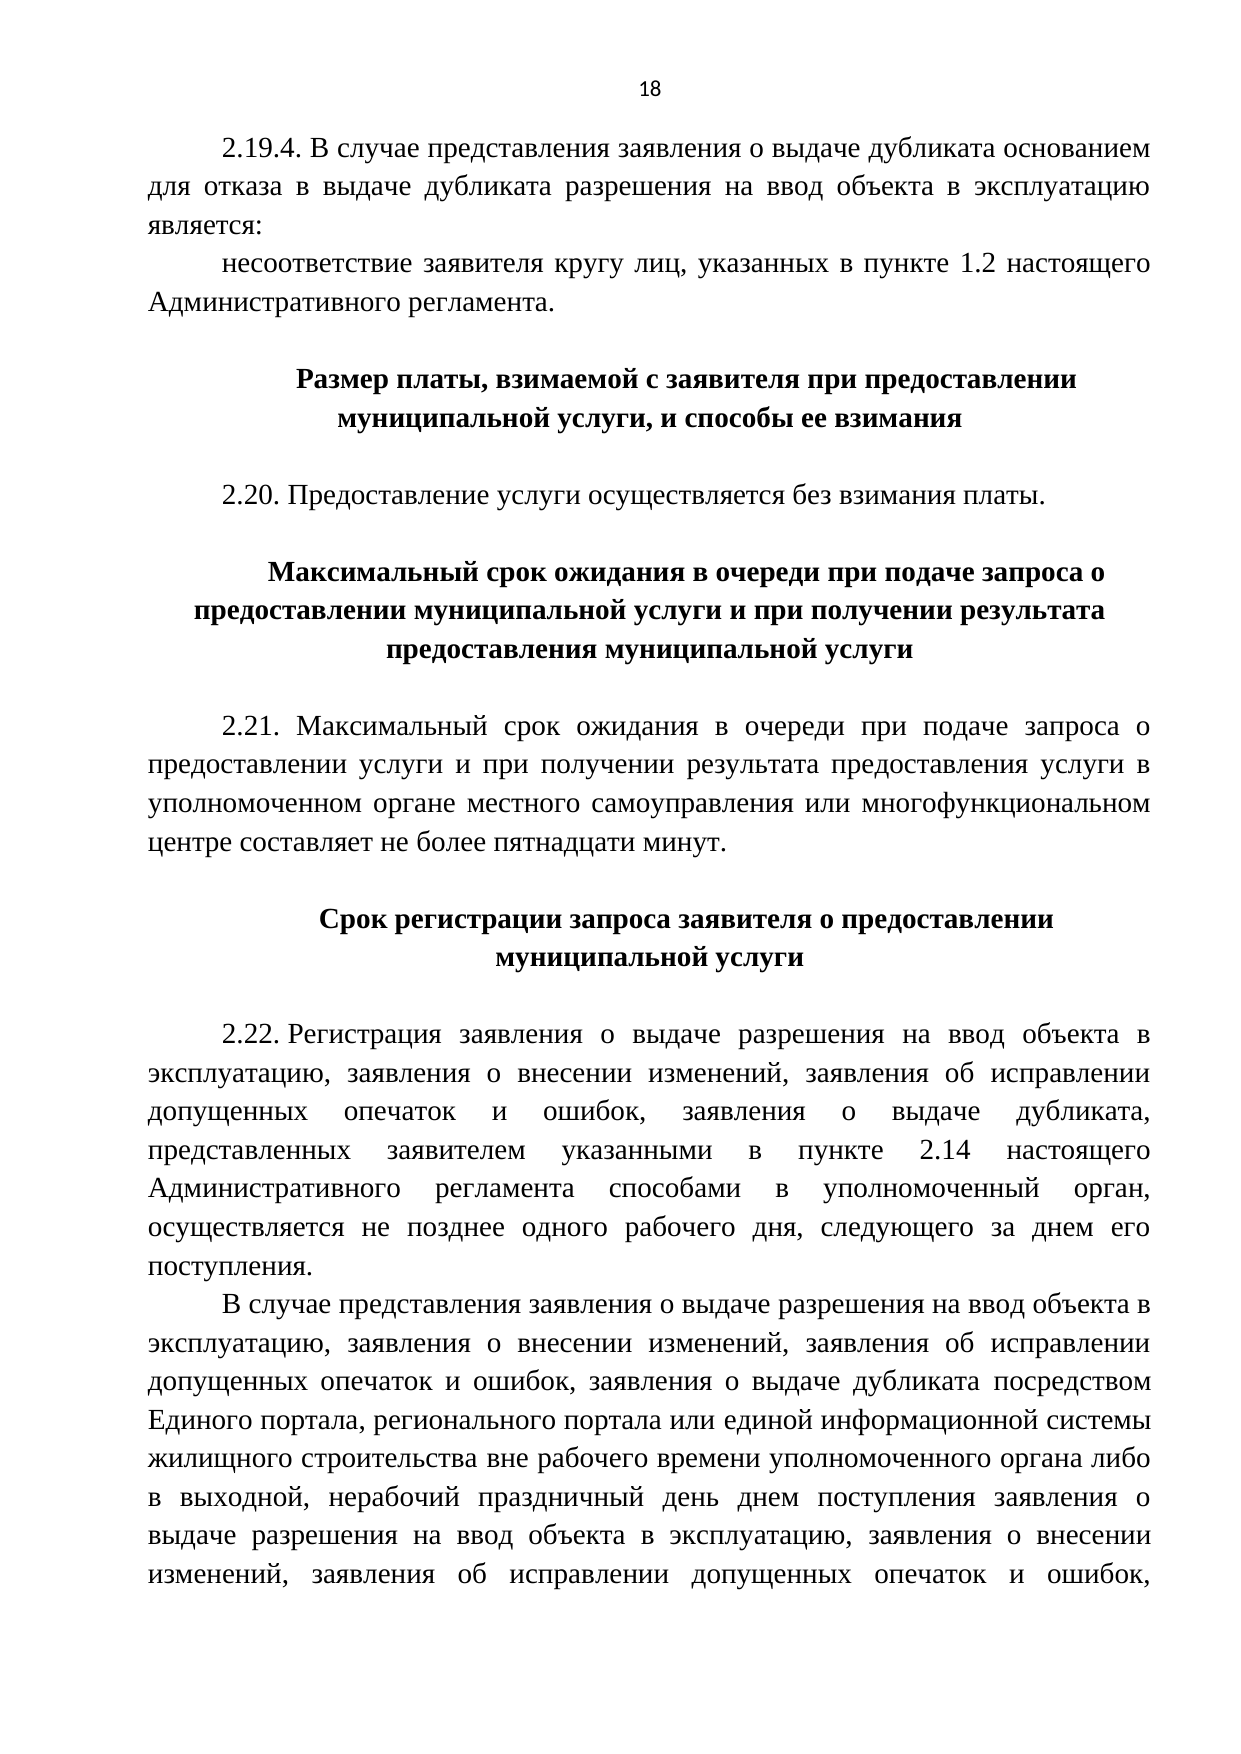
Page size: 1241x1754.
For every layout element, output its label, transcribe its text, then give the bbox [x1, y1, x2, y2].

text Срок регистрации запроса заявителя о предоставлении муниципальной услуги [148, 901, 1152, 973]
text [148, 1286, 1152, 1589]
text 2.21. Максимальный срок ожидания в очереди при подаче запроса о предоставлении услуги и при получении результата предоставления услуги в уполномоченном органе местного самоуправления или многофункциональном центре составляет не более пятнадцати минут. [148, 708, 1152, 857]
text несоответствие заявителя кругу лиц, указанных в пункте 1.2 настоящего Административного регламента. [148, 246, 1152, 318]
text 2.19.4. В случае представления заявления о выдаче дубликата основанием для отказа в выдаче дубликата разрешения на ввод объекта в эксплуатацию является: [148, 130, 1152, 241]
text Максимальный срок ожидания в очереди при подаче запроса о предоставлении муниципальной услуги и при получении результата предоставления муниципальной услуги [148, 554, 1152, 664]
text 2.20. Предоставление услуги осуществляется без взимания платы. [148, 477, 1152, 510]
text 2.22. Регистрация заявления о выдаче разрешения на ввод объекта в эксплуатацию, заявления о внесении изменений, заявления об исправлении допущенных опечаток и ошибок, заявления о выдаче дубликата, представленных заявителем указанными в пункте 2.14 настоящего Административного регламента способами в уполномоченный орган, осуществляется не позднее одного рабочего дня, следующего за днем его поступления. [148, 1016, 1152, 1281]
text Размер платы, взимаемой с заявителя при предоставлении муниципальной услуги, и способы ее взимания [148, 361, 1152, 433]
